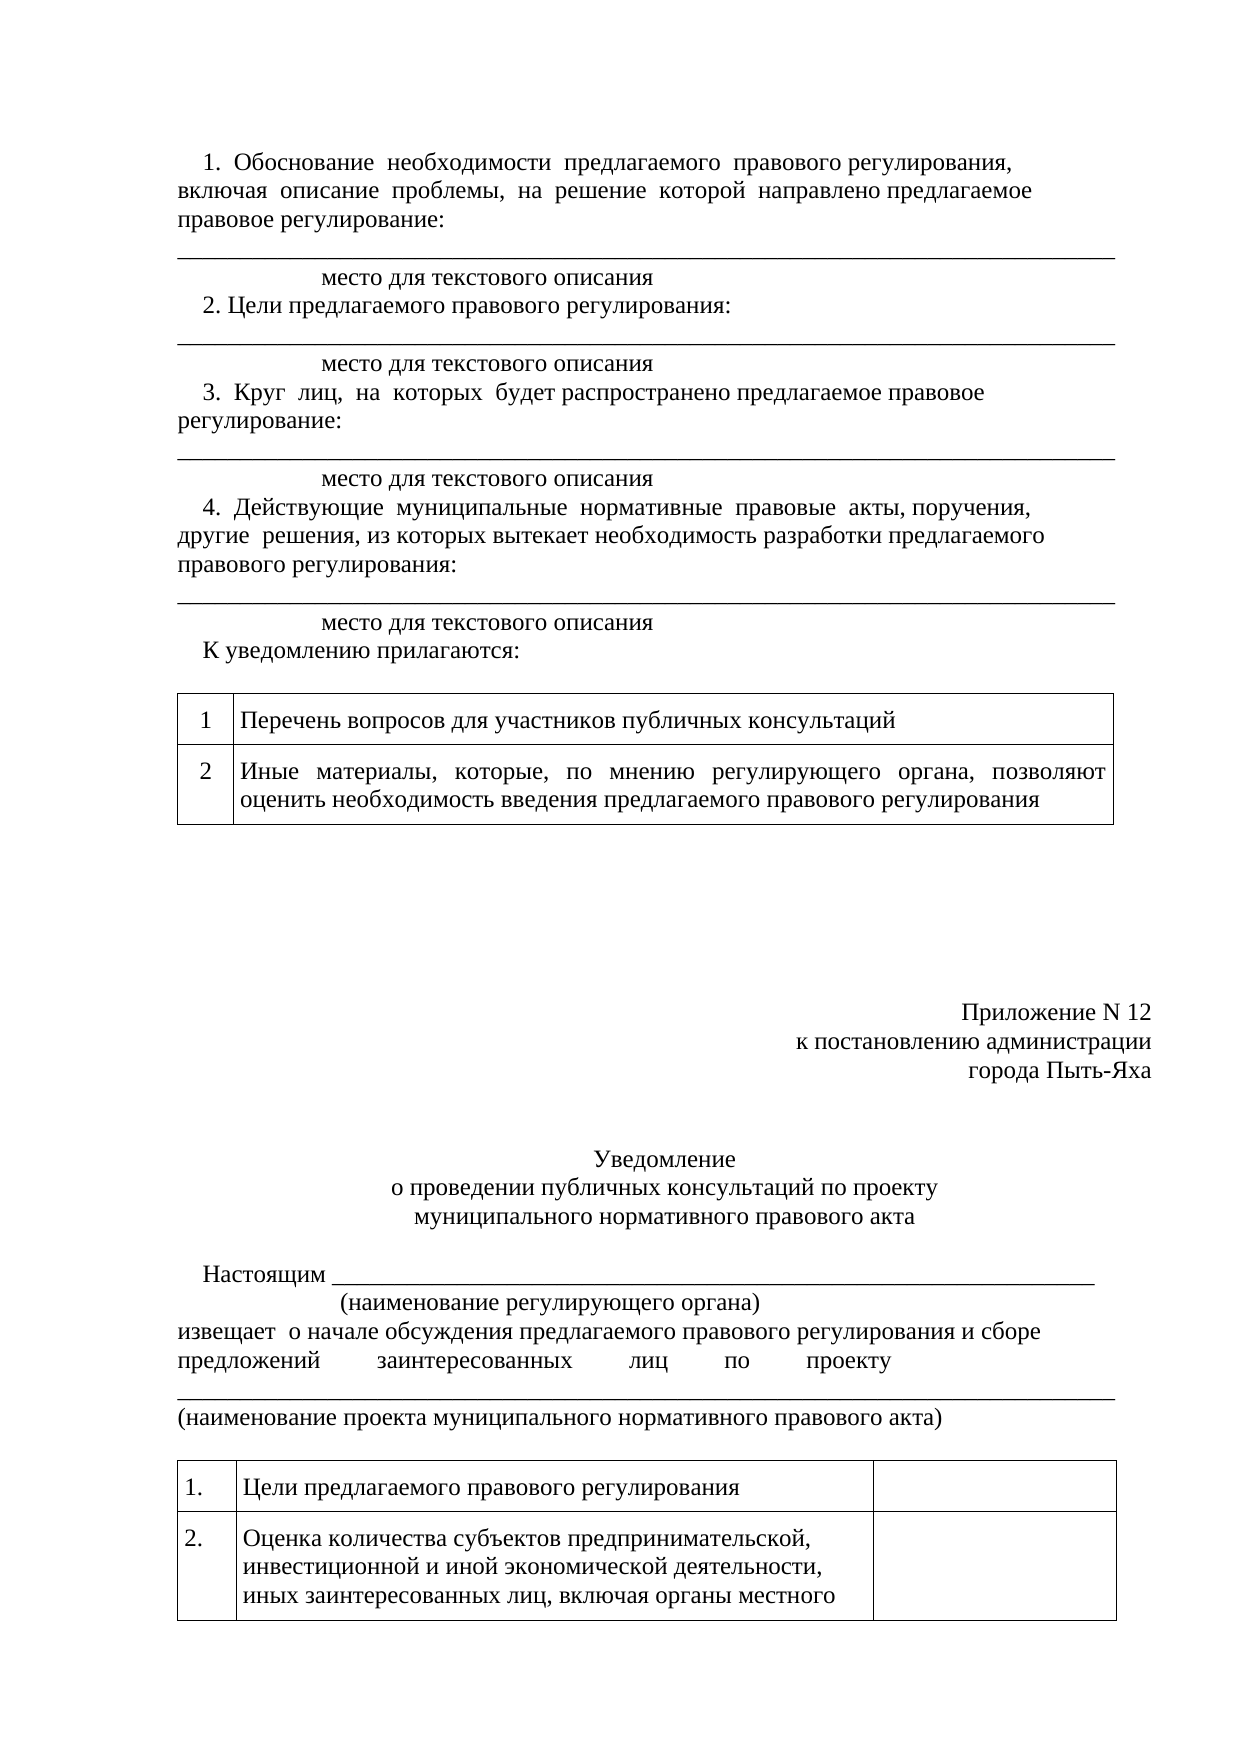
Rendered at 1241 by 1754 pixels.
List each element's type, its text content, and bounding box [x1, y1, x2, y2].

text правовое регулирование: [177, 204, 1152, 233]
text 3. Круг лиц, на которых будет распространено предлагаемое правовое [177, 377, 1152, 406]
text 2. Цели предлагаемого правового регулирования: [177, 291, 1152, 319]
text 4. Действующие муниципальные нормативные правовые акты, поручения, [177, 492, 1152, 521]
table_header 1. [178, 1461, 236, 1511]
text ___________________________________________________________________________ [177, 434, 1152, 463]
text ___________________________________________________________________________ [177, 578, 1152, 607]
text другие решения, из которых вытекает необходимость разработки предлагаемого [177, 521, 1152, 549]
text Уведомление [177, 1144, 1152, 1172]
table_cell 2. [178, 1512, 236, 1619]
text место для текстового описания [177, 348, 1152, 377]
table_header Цели предлагаемого правового регулирования [237, 1461, 873, 1511]
text место для текстового описания [177, 262, 1152, 291]
text правового регулирования: [177, 549, 1152, 578]
text 1. Обоснование необходимости предлагаемого правового регулирования, [177, 147, 1152, 176]
table_cell Иные материалы, которые, по мнению регулирующего органа, позволяют оценить необходимость введения предлагаемого правового регулирования [234, 745, 1113, 824]
text Настоящим _____________________________________________________________ [177, 1259, 1152, 1287]
text К уведомлению прилагаются: [177, 636, 1152, 664]
text к постановлению администрации [177, 1026, 1152, 1055]
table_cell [237, 1512, 873, 1619]
table_cell 2 [178, 745, 233, 824]
text муниципального нормативного правового акта [177, 1201, 1152, 1230]
text о проведении публичных консультаций по проекту [177, 1172, 1152, 1201]
text регулирование: [177, 406, 1152, 434]
text города Пыть-Яха [177, 1055, 1152, 1084]
text ___________________________________________________________________________ [177, 319, 1152, 348]
text место для текстового описания [177, 607, 1152, 636]
text (наименование регулирующего органа) [177, 1287, 1152, 1316]
table_header Перечень вопросов для участников публичных консультаций [234, 694, 1113, 744]
text ___________________________________________________________________________ [177, 233, 1152, 262]
text место для текстового описания [177, 463, 1152, 492]
text Приложение N 12 [177, 997, 1152, 1026]
table_header [874, 1461, 1116, 1511]
table_header 1 [178, 694, 233, 744]
text извещает о начале обсуждения предлагаемого правового регулирования и сборе [177, 1316, 1152, 1345]
table_cell [874, 1512, 1116, 1619]
text (наименование проекта муниципального нормативного правового акта) [177, 1402, 1152, 1431]
text включая описание проблемы, на решение которой направлено предлагаемое [177, 176, 1152, 204]
text ___________________________________________________________________________ [177, 1374, 1152, 1402]
text предложений заинтересованных лиц по проекту [177, 1345, 1152, 1374]
